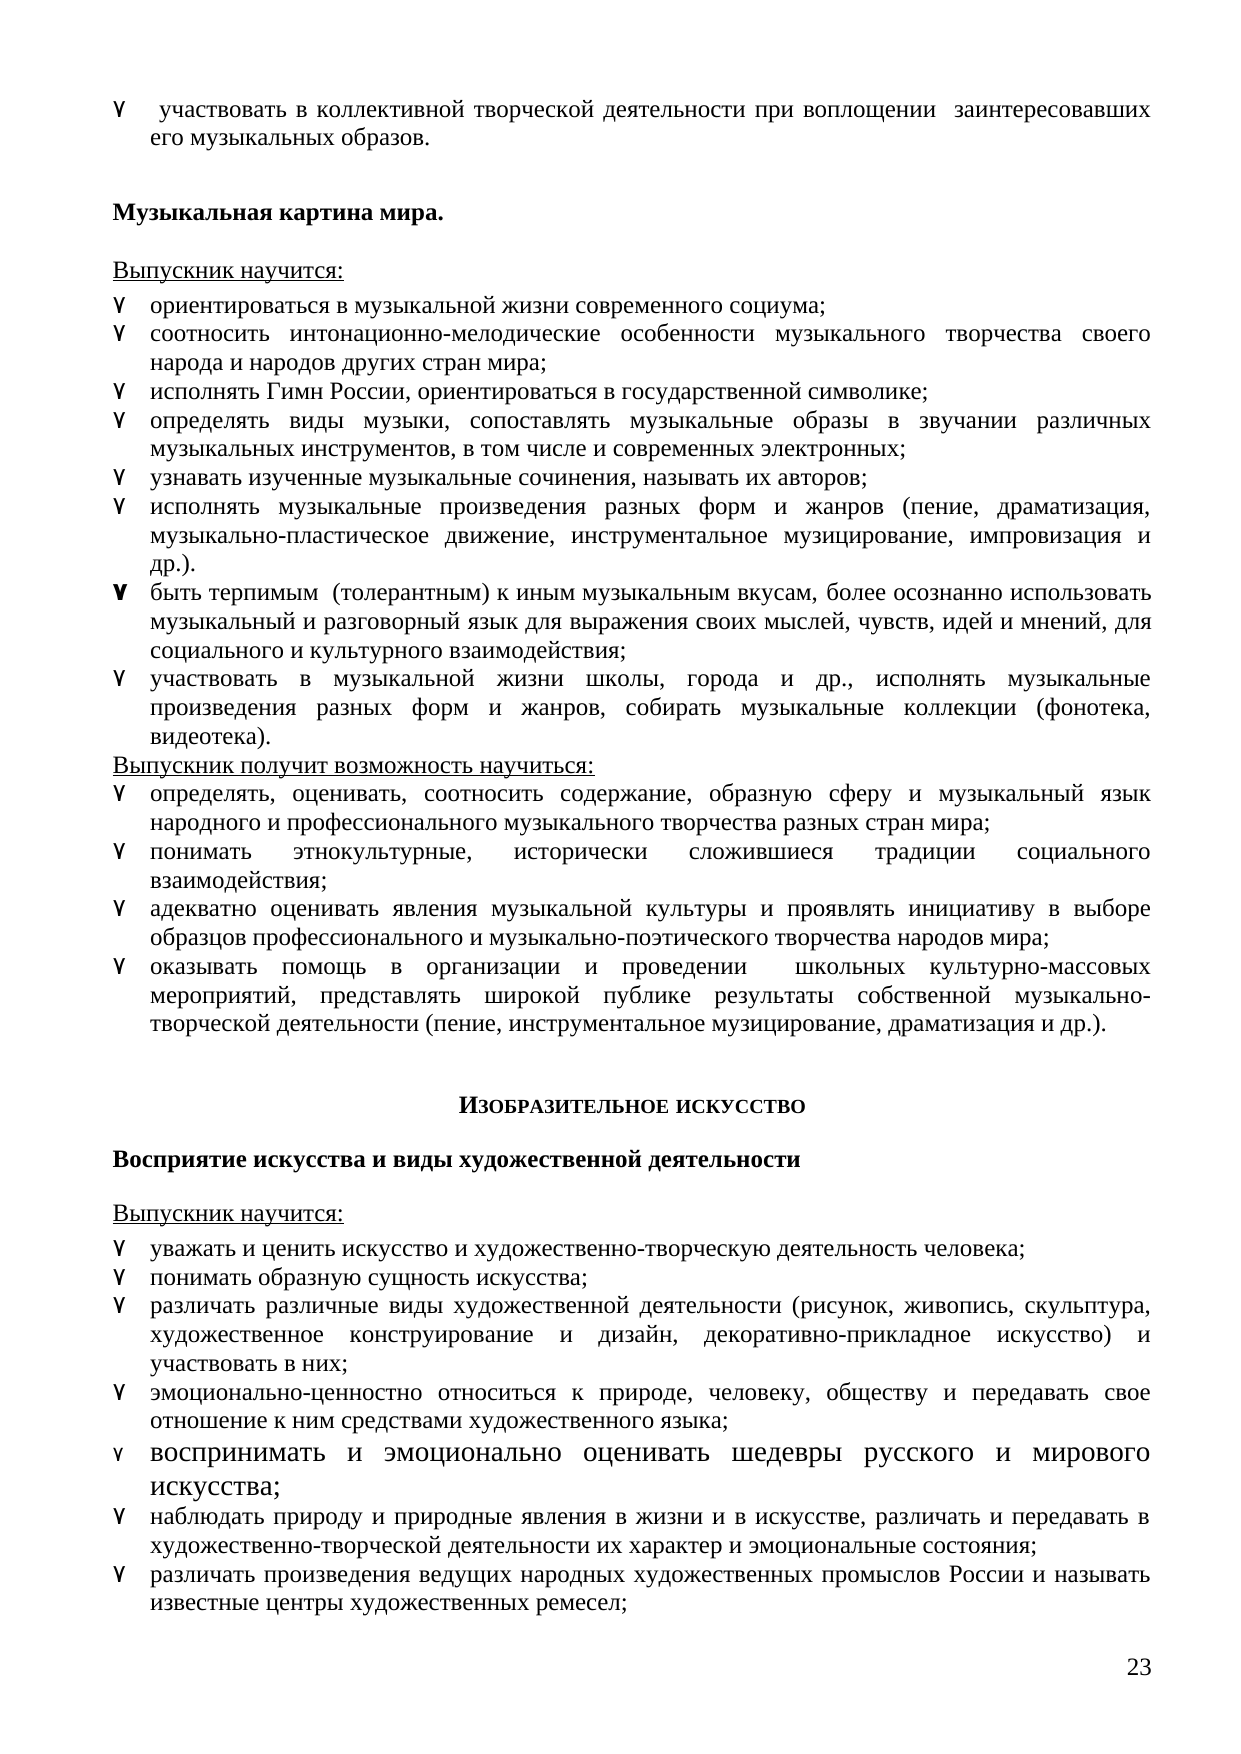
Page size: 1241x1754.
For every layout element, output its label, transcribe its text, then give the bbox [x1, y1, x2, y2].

list эмоционально-ценностно относиться к природе, человеку, обществу и передавать свое отношение к ним средствами художественного языка; [112, 1377, 1152, 1434]
list быть терпимым (толерантным) к иным музыкальным вкусам, более осознанно использовать музыкальный и разговорный язык для выражения своих мыслей, чувств, идей и мнений, для социального и культурного взаимодействия; [112, 577, 1152, 663]
list воспринимать и эмоционально оценивать шедевры русского и мирового искусства; [112, 1434, 1152, 1501]
list понимать этнокультурные, исторически сложившиеся традиции социального взаимодействия; [112, 836, 1152, 893]
text Изобразительное искусство [112, 1090, 1152, 1119]
list определять виды музыки, сопоставлять музыкальные образы в звучании различных музыкальных инструментов, в том числе и современных электронных; [112, 405, 1152, 462]
list оказывать помощь в организации и проведении школьных культурно-массовых мероприятий, представлять широкой публике результаты собственной музыкально- творческой деятельности (пение, инструментальное музицирование, драматизация и др.). [112, 951, 1152, 1037]
list участвовать в музыкальной жизни школы, города и др., исполнять музыкальные произведения разных форм и жанров, собирать музыкальные коллекции (фонотека, видеотека). [112, 663, 1152, 750]
list участвовать в коллективной творческой деятельности при воплощении заинтересовавших его музыкальных образов. [112, 94, 1152, 151]
list определять, оценивать, соотносить содержание, образную сферу и музыкальный язык народного и профессионального музыкального творчества разных стран мира; [112, 778, 1152, 836]
subtitle уважать и ценить искусство и художественно-творческую деятельность человека; [112, 1233, 1152, 1262]
list адекватно оценивать явления музыкальной культуры и проявлять инициативу в выборе образцов профессионального и музыкально-поэтического творчества народов мира; [112, 893, 1152, 951]
text Музыкальная картина мира. [112, 197, 1152, 225]
subtitle Выпускник научится: [112, 255, 1152, 283]
subtitle Выпускник научится: [112, 1198, 1152, 1227]
list ориентироваться в музыкальной жизни современного социума; [112, 290, 1152, 318]
list понимать образную сущность искусства; [112, 1262, 1152, 1290]
list наблюдать природу и природные явления в жизни и в искусстве, различать и передавать в художественно-творческой деятельности их характер и эмоциональные состояния; [112, 1501, 1152, 1559]
text Восприятие искусства и виды художественной деятельности [112, 1144, 1152, 1173]
list исполнять музыкальные произведения разных форм и жанров (пение, драматизация, музыкально-пластическое движение, инструментальное музицирование, импровизация и др.). [112, 491, 1152, 577]
list соотносить интонационно-мелодические особенности музыкального творчества своего народа и народов других стран мира; [112, 318, 1152, 376]
list различать произведения ведущих народных художественных промыслов России и называть известные центры художественных ремесел; [112, 1559, 1152, 1616]
list узнавать изученные музыкальные сочинения, называть их авторов; [112, 462, 1152, 491]
list различать различные виды художественной деятельности (рисунок, живопись, скульптура, художественное конструирование и дизайн, декоративно-прикладное искусство) и участвовать в них; [112, 1290, 1152, 1377]
text Выпускник получит возможность научиться: [112, 750, 1152, 778]
list исполнять Гимн России, ориентироваться в государственной символике; [112, 376, 1152, 405]
